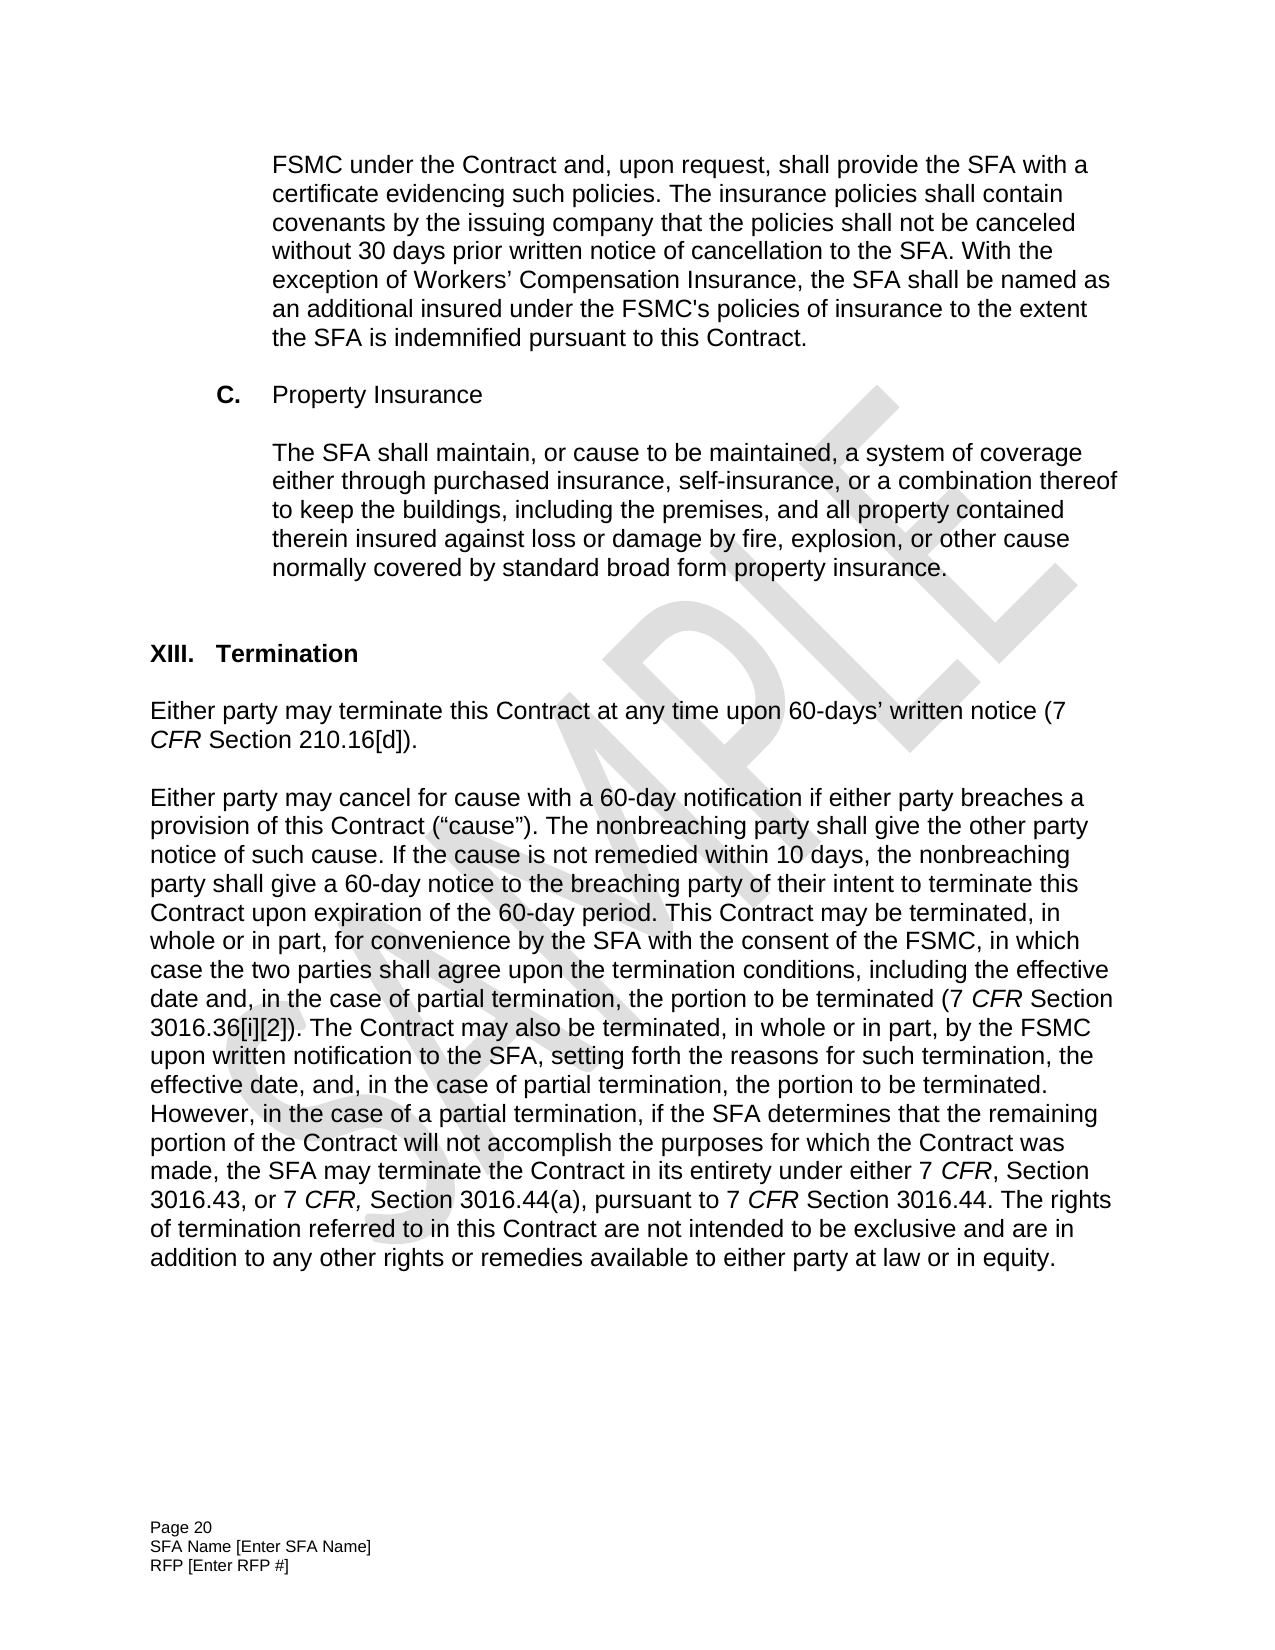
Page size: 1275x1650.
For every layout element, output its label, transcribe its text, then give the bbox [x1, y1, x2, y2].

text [272, 150, 1125, 351]
text Either party may terminate this Contract at any time upon 60-days’ written notice (7 CFR Section 210.16[d]). [150, 696, 1125, 754]
subtitle Termination [150, 639, 1125, 667]
text The SFA shall maintain, or cause to be maintained, a system of coverage either through purchased insurance, self-insurance, or a combination thereof to keep the buildings, including the premises, and all property contained therein insured against loss or damage by fire, explosion, or other cause normally covered by standard broad form property insurance. [272, 437, 1125, 581]
list Property Insurance [216, 380, 1125, 409]
text Either party may cancel for cause with a 60-day notification if either party breaches a provision of this Contract (“cause”). The nonbreaching party shall give the other party notice of such cause. If the cause is not remedied within 10 days, the nonbreaching party shall give a 60-day notice to the breaching party of their intent to terminate this Contract upon expiration of the 60-day period. This Contract may be terminated, in whole or in part, for convenience by the SFA with the consent of the FSMC, in which case the two parties shall agree upon the termination conditions, including the effective date and, in the case of partial termination, the portion to be terminated (7 CFR Section 3016.36[i][2]). The Contract may also be terminated, in whole or in part, by the FSMC upon written notification to the SFA, setting forth the reasons for such termination, the effective date, and, in the case of partial termination, the portion to be terminated. However, in the case of a partial termination, if the SFA determines that the remaining portion of the Contract will not accomplish the purposes for which the Contract was made, the SFA may terminate the Contract in its entirety under either 7 CFR, Section 3016.43, or 7 CFR, Section 3016.44(a), pursuant to 7 CFR Section 3016.44. The rights of termination referred to in this Contract are not intended to be exclusive and are in addition to any other rights or remedies available to either party at law or in equity. [150, 782, 1125, 1271]
